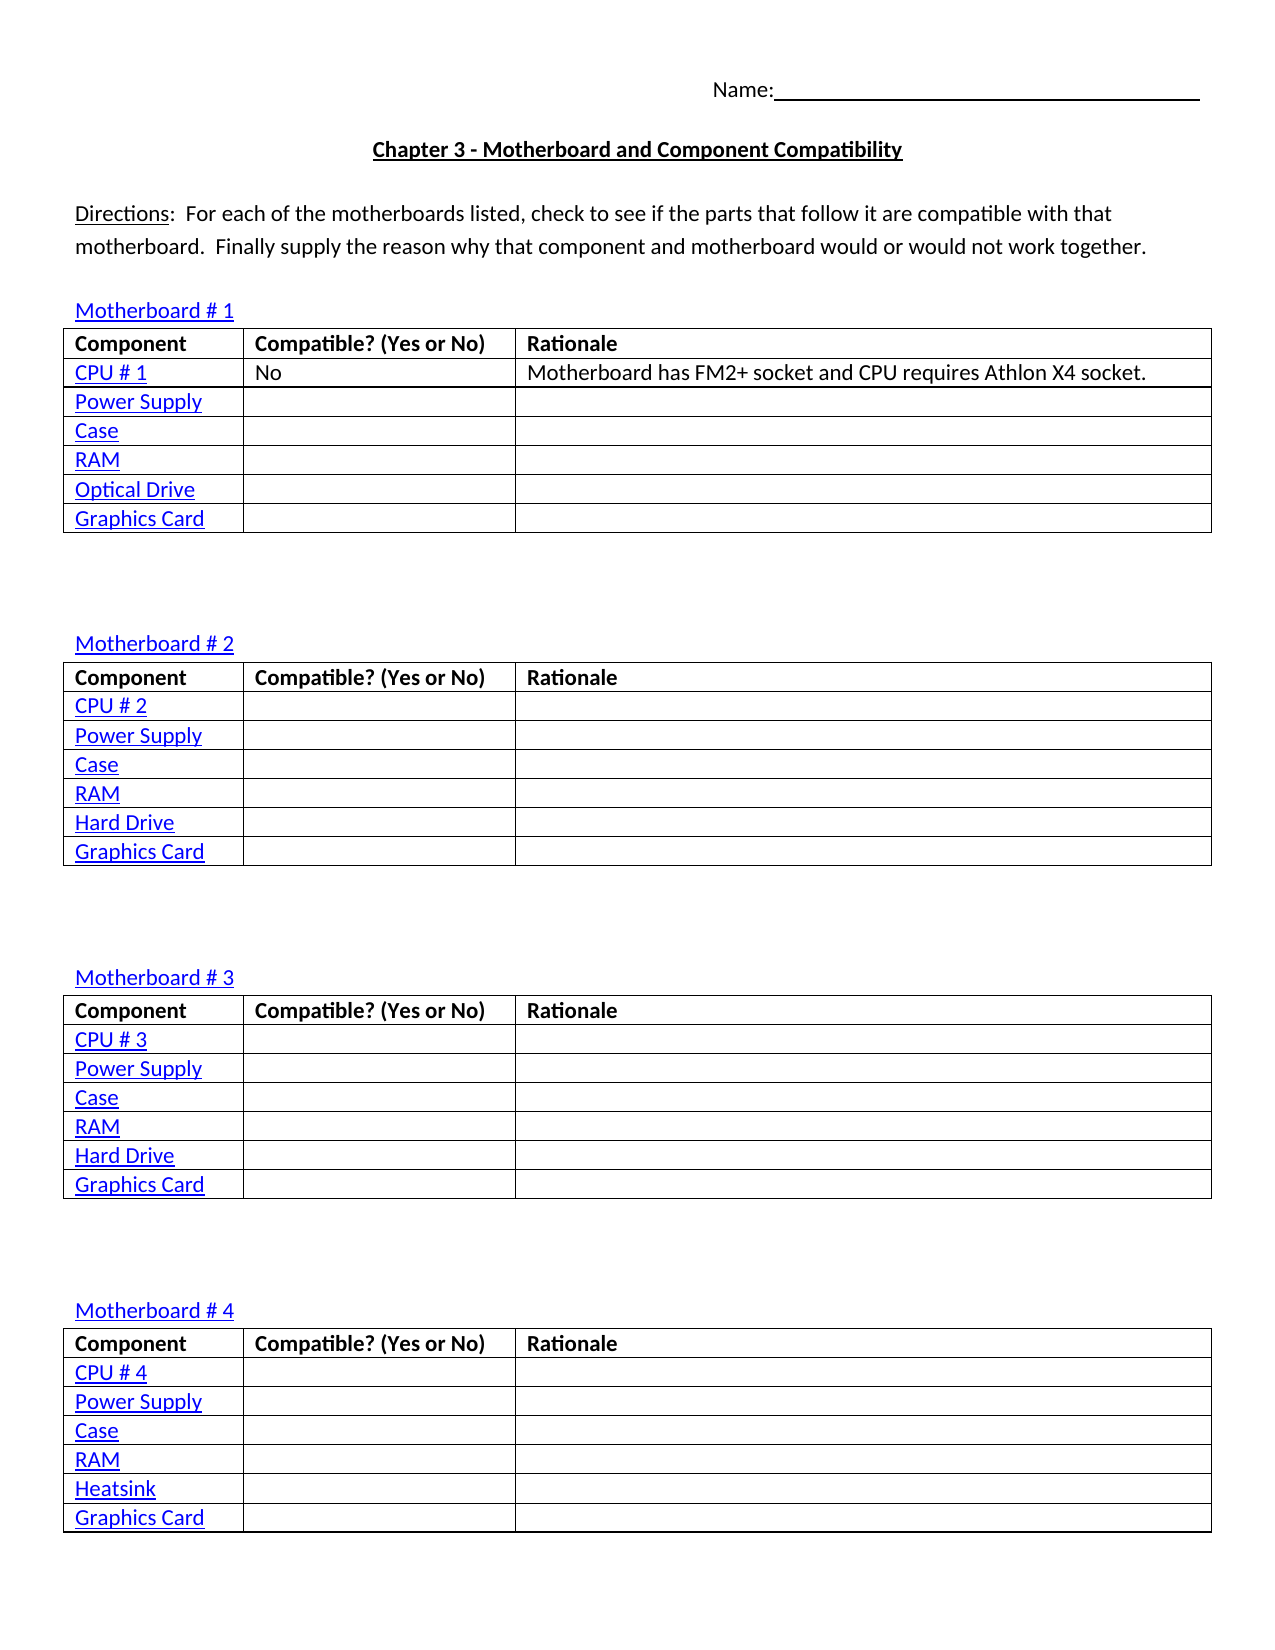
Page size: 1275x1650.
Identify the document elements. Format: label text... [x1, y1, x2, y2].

table_cell [244, 1358, 515, 1386]
table_cell Power Supply [64, 1387, 243, 1415]
table_cell Graphics Card [64, 837, 243, 865]
table_header Compatible? (Yes or No) [244, 663, 515, 691]
table_cell Case [64, 1083, 243, 1111]
text Chapter 3 - Motherboard and Component Compatibility [75, 135, 1200, 163]
table_cell RAM [64, 1445, 243, 1473]
table_cell [516, 808, 1211, 836]
table_cell [244, 1025, 515, 1053]
table_cell Optical Drive [64, 475, 243, 503]
table_cell No [244, 359, 515, 386]
table_cell [516, 446, 1211, 474]
table_cell [516, 1474, 1211, 1502]
table_header Compatible? (Yes or No) [244, 1329, 515, 1357]
table_header Rationale [516, 996, 1211, 1024]
table_cell [516, 1387, 1211, 1415]
table_cell [244, 779, 515, 807]
table_cell [516, 1083, 1211, 1111]
table_cell RAM [64, 779, 243, 807]
table_cell CPU # 3 [64, 1025, 243, 1053]
table_cell [516, 1112, 1211, 1140]
table_cell [516, 1054, 1211, 1082]
text Motherboard # 3 [75, 963, 1200, 991]
table_header Rationale [516, 663, 1211, 691]
table_cell [516, 504, 1211, 532]
table_cell [244, 1141, 515, 1169]
table_cell [244, 721, 515, 749]
table_cell Graphics Card [64, 504, 243, 532]
table_cell [244, 750, 515, 778]
table_cell Power Supply [64, 388, 243, 416]
table_cell [244, 1170, 515, 1198]
table_cell [516, 1358, 1211, 1386]
table_header Component [64, 996, 243, 1024]
table_cell Hard Drive [64, 808, 243, 836]
table_cell Heatsink [64, 1474, 243, 1502]
text Motherboard # 4 [75, 1296, 1200, 1324]
table_cell Case [64, 750, 243, 778]
table_header Component [64, 1329, 243, 1357]
table_cell [244, 1504, 515, 1531]
table_cell [516, 475, 1211, 503]
table_cell [244, 446, 515, 474]
table_cell [244, 1416, 515, 1444]
table_cell Power Supply [64, 721, 243, 749]
table_header Rationale [516, 1329, 1211, 1357]
table_cell [516, 1170, 1211, 1198]
table_cell Motherboard has FM2+ socket and CPU requires Athlon X4 socket. [516, 359, 1211, 386]
table_cell [244, 1445, 515, 1473]
table_cell [516, 1416, 1211, 1444]
table_cell [244, 837, 515, 865]
table_cell [516, 1141, 1211, 1169]
table_cell Power Supply [64, 1054, 243, 1082]
table_cell Case [64, 417, 243, 444]
table_cell [516, 750, 1211, 778]
table_cell [516, 1025, 1211, 1053]
text Motherboard # 2 [75, 629, 1200, 657]
table_cell Hard Drive [64, 1141, 243, 1169]
table_cell [516, 417, 1211, 444]
table_cell [244, 1054, 515, 1082]
text Motherboard # 1 [75, 296, 1200, 324]
table_cell [244, 808, 515, 836]
table_cell [516, 837, 1211, 865]
table_header Component [64, 663, 243, 691]
table_cell [516, 388, 1211, 416]
table_cell CPU # 1 [64, 359, 243, 386]
table_cell [516, 692, 1211, 720]
table_header Rationale [516, 329, 1211, 357]
table_cell Graphics Card [64, 1170, 243, 1198]
text Directions: For each of the motherboards listed, check to see if the parts that follow it are compatible with that motherboard. Finally supply the reason why that component and motherboard would or would not work together. [75, 199, 1200, 260]
table_cell [244, 417, 515, 444]
table_cell RAM [64, 446, 243, 474]
table_cell [244, 692, 515, 720]
table_cell [244, 1083, 515, 1111]
table_header Compatible? (Yes or No) [244, 329, 515, 357]
table_cell [244, 475, 515, 503]
table_cell [516, 779, 1211, 807]
table_header Compatible? (Yes or No) [244, 996, 515, 1024]
table_cell [244, 504, 515, 532]
table_cell [516, 1504, 1211, 1531]
table_cell RAM [64, 1112, 243, 1140]
table_cell [244, 1387, 515, 1415]
table_cell CPU # 4 [64, 1358, 243, 1386]
table_cell Case [64, 1416, 243, 1444]
table_cell [244, 1474, 515, 1502]
table_cell Graphics Card [64, 1504, 243, 1531]
table_cell [244, 388, 515, 416]
table_cell [516, 1445, 1211, 1473]
table_cell [244, 1112, 515, 1140]
table_cell [516, 721, 1211, 749]
table_header Component [64, 329, 243, 357]
table_cell CPU # 2 [64, 692, 243, 720]
